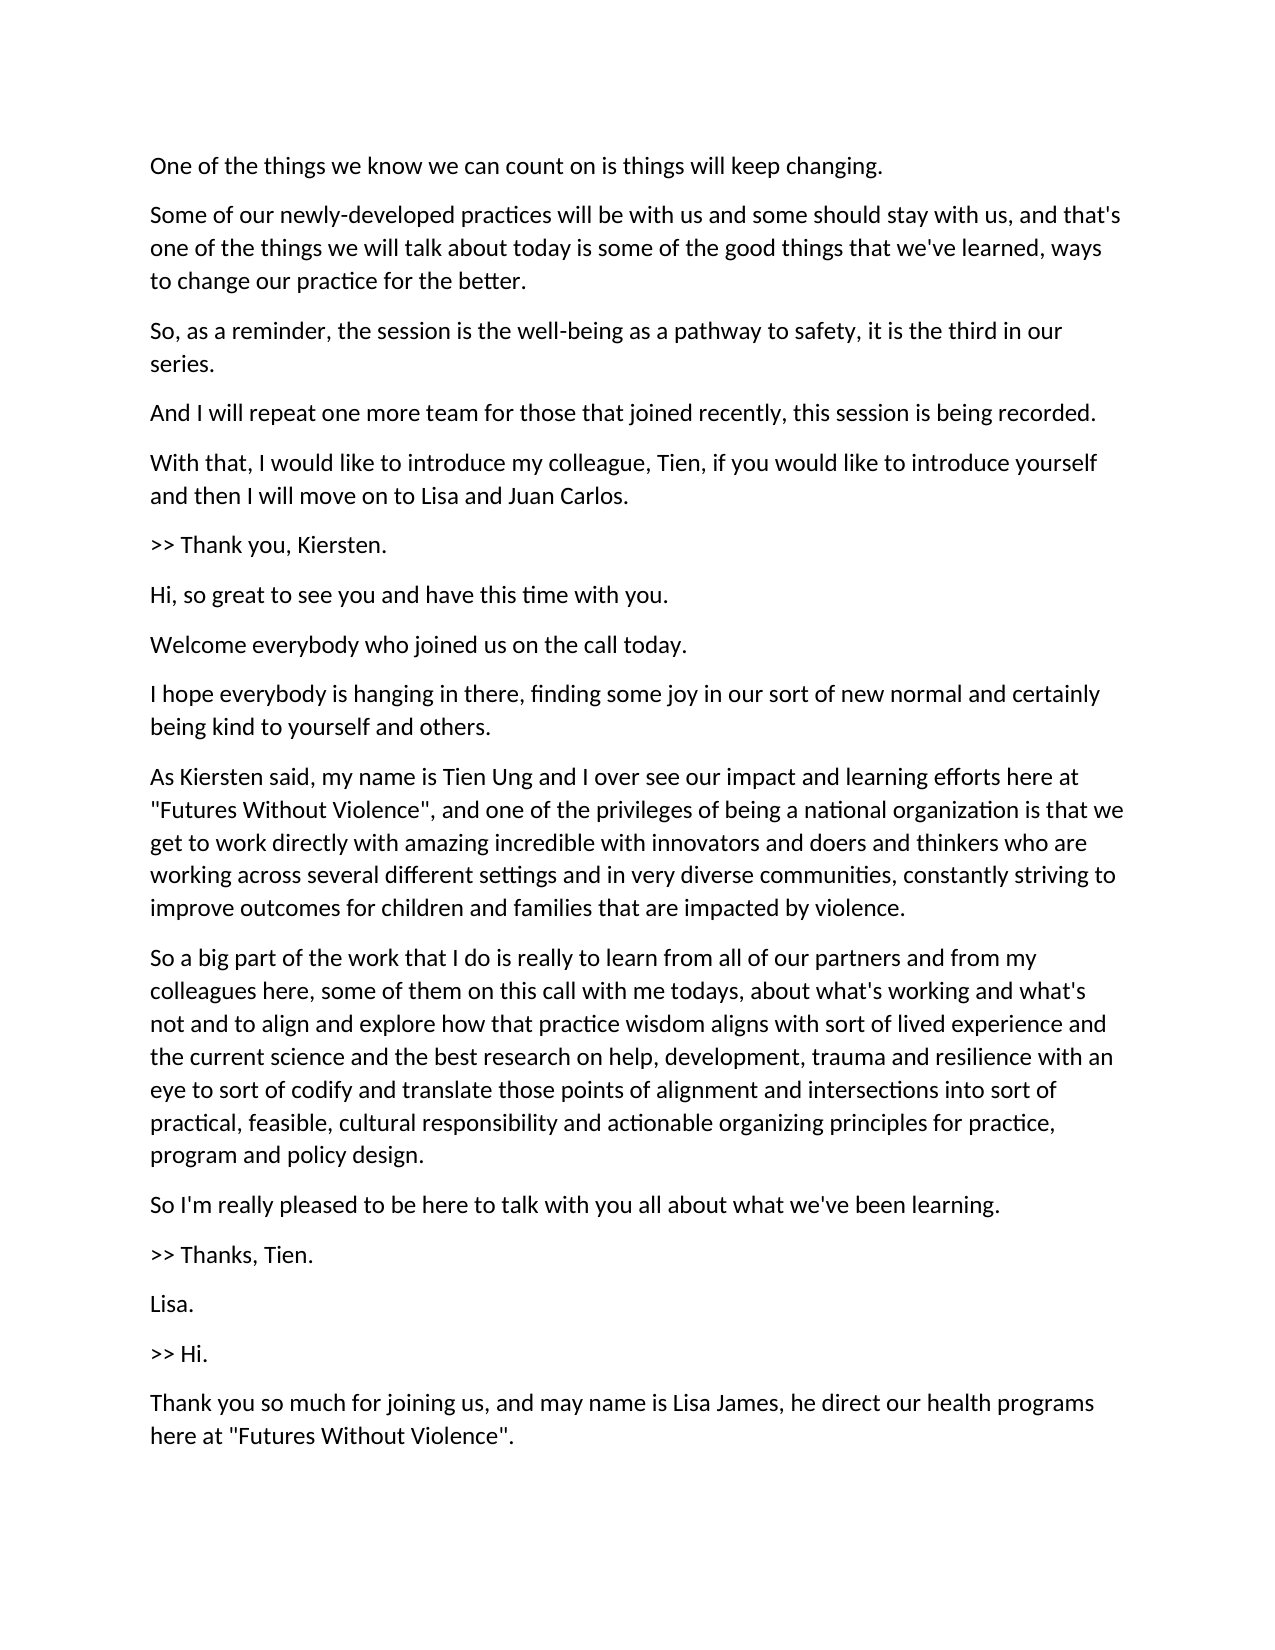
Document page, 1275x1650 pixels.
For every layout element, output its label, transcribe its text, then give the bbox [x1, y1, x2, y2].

text >> Thank you, Kiersten. [150, 529, 1125, 560]
text So, as a reminder, the session is the well-being as a pathway to safety, it is the third in our series. [150, 315, 1125, 378]
text So a big part of the work that I do is really to learn from all of our partners and from my colleagues here, some of them on this call with me todays, about what's working and what's not and to align and explore how that practice wisdom aligns with sort of lived experience and the current science and the best research on help, development, trauma and resilience with an eye to sort of codify and translate those points of alignment and intersections into sort of practical, feasible, cultural responsibility and actionable organizing principles for practice, program and policy design. [150, 942, 1125, 1170]
text Welcome everybody who joined us on the call today. [150, 629, 1125, 659]
text >> Hi. [150, 1338, 1125, 1368]
text Some of our newly-developed practices will be with us and some should stay with us, and that's one of the things we will talk about today is some of the good things that we've learned, ways to change our practice for the better. [150, 199, 1125, 296]
text So I'm really pleased to be here to talk with you all about what we've been learning. [150, 1189, 1125, 1220]
text Hi, so great to see you and have this time with you. [150, 579, 1125, 610]
text As Kiersten said, my name is Tien Ung and I over see our impact and learning efforts here at "Futures Without Violence", and one of the privileges of being a national organization is that we get to work directly with amazing incredible with innovators and doers and thinkers who are working across several different settings and in very diverse communities, constantly striving to improve outcomes for children and families that are impacted by violence. [150, 761, 1125, 923]
text With that, I would like to introduce my colleague, Tien, if you would like to introduce yourself and then I will move on to Lisa and Juan Carlos. [150, 447, 1125, 511]
text I hope everybody is hanging in there, finding some joy in our sort of new normal and certainly being kind to yourself and others. [150, 678, 1125, 742]
text One of the things we know we can count on is things will keep changing. [150, 150, 1125, 181]
text >> Thanks, Tien. [150, 1239, 1125, 1269]
text Lisa. [150, 1288, 1125, 1319]
text And I will repeat one more team for those that joined recently, this session is being recorded. [150, 397, 1125, 428]
text Thank you so much for joining us, and may name is Lisa James, he direct our health programs here at "Futures Without Violence". [150, 1387, 1125, 1451]
